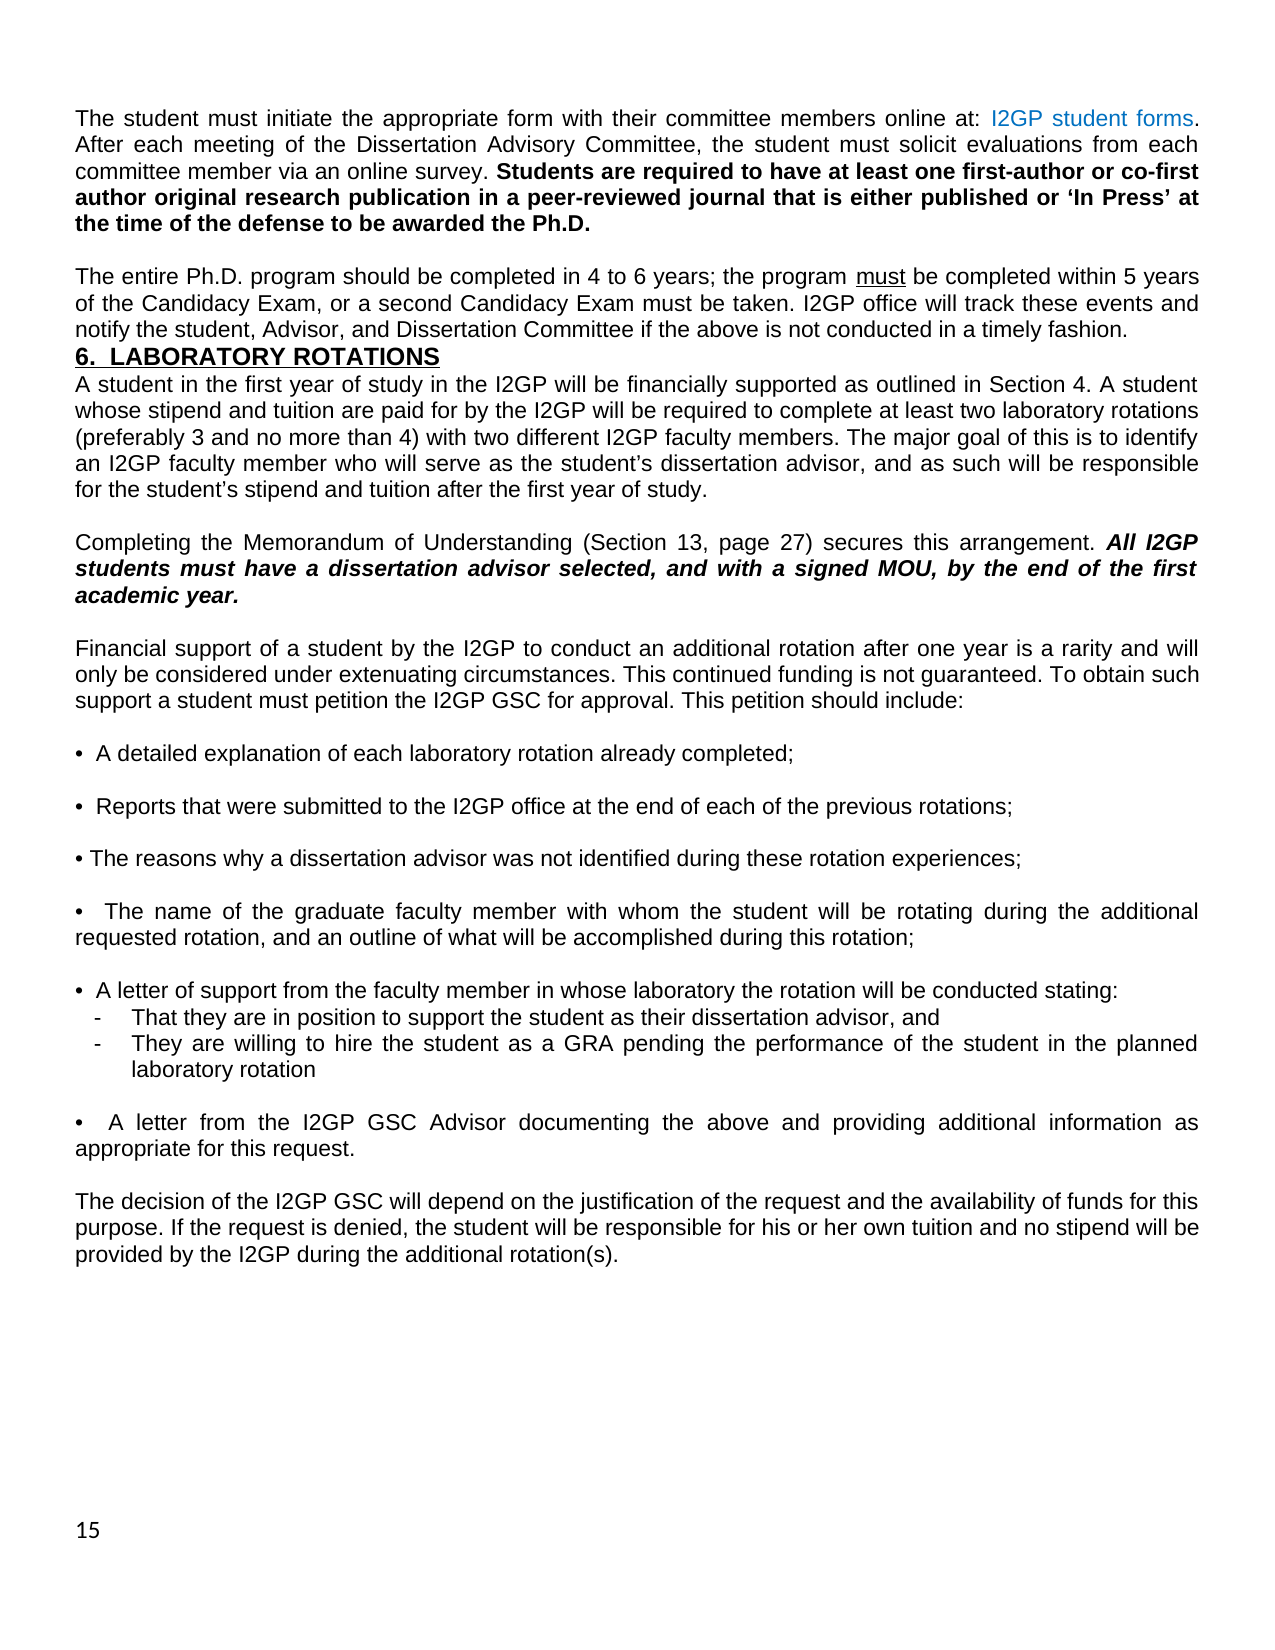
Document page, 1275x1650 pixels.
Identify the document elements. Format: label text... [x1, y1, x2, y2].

text • A letter from the I2GP GSC Advisor documenting the above and providing additional information as appropriate for this request. [75, 1109, 1200, 1162]
text • A detailed explanation of each laboratory rotation already completed; [75, 740, 1200, 766]
list That they are in position to support the student as their dissertation advisor, and [94, 1003, 1200, 1030]
text • Reports that were submitted to the I2GP office at the end of each of the previous rotations; [75, 793, 1200, 819]
text • A letter of support from the faculty member in whose laboratory the rotation will be conducted stating: [75, 977, 1200, 1003]
text • The reasons why a dissertation advisor was not identified during these rotation experiences; [75, 845, 1200, 872]
text Financial support of a student by the I2GP to conduct an additional rotation after one year is a rarity and will only be considered under extenuating circumstances. This continued funding is not guaranteed. To obtain such support a student must petition the I2GP GSC for approval. This petition should include: [75, 634, 1200, 713]
text The entire Ph.D. program should be completed in 4 to 6 years; the program must be completed within 5 years of the Candidacy Exam, or a second Candidacy Exam must be taken. I2GP office will track these events and notify the student, Advisor, and Dissertation Committee if the above is not conducted in a timely fashion. [75, 263, 1200, 342]
text The student must initiate the appropriate form with their committee members online at: I2GP student forms. After each meeting of the Dissertation Advisory Committee, the student must solicit evaluations from each committee member via an online survey. Students are required to have at least one first-author or co-first author original research publication in a peer-reviewed journal that is either published or ‘In Press’ at the time of the defense to be awarded the Ph.D. [75, 105, 1200, 237]
text 6. LABORATORY ROTATIONS [75, 342, 1200, 371]
text • The name of the graduate faculty member with whom the student will be rotating during the additional requested rotation, and an outline of what will be accomplished during this rotation; [75, 898, 1200, 951]
list They are willing to hire the student as a GRA pending the performance of the student in the planned laboratory rotation [94, 1030, 1200, 1082]
text Completing the Memorandum of Understanding (Section 13, page 27) secures this arrangement. All I2GP students must have a dissertation advisor selected, and with a signed MOU, by the end of the first academic year. [75, 529, 1200, 608]
text A student in the first year of study in the I2GP will be financially supported as outlined in Section 4. A student whose stipend and tuition are paid for by the I2GP will be required to complete at least two laboratory rotations (preferably 3 and no more than 4) with two different I2GP faculty members. The major goal of this is to identify an I2GP faculty member who will serve as the student’s dissertation advisor, and as such will be responsible for the student’s stipend and tuition after the first year of study. [75, 371, 1200, 503]
text The decision of the I2GP GSC will depend on the justification of the request and the availability of funds for this purpose. If the request is denied, the student will be responsible for his or her own tuition and no stipend will be provided by the I2GP during the additional rotation(s). [75, 1188, 1200, 1267]
